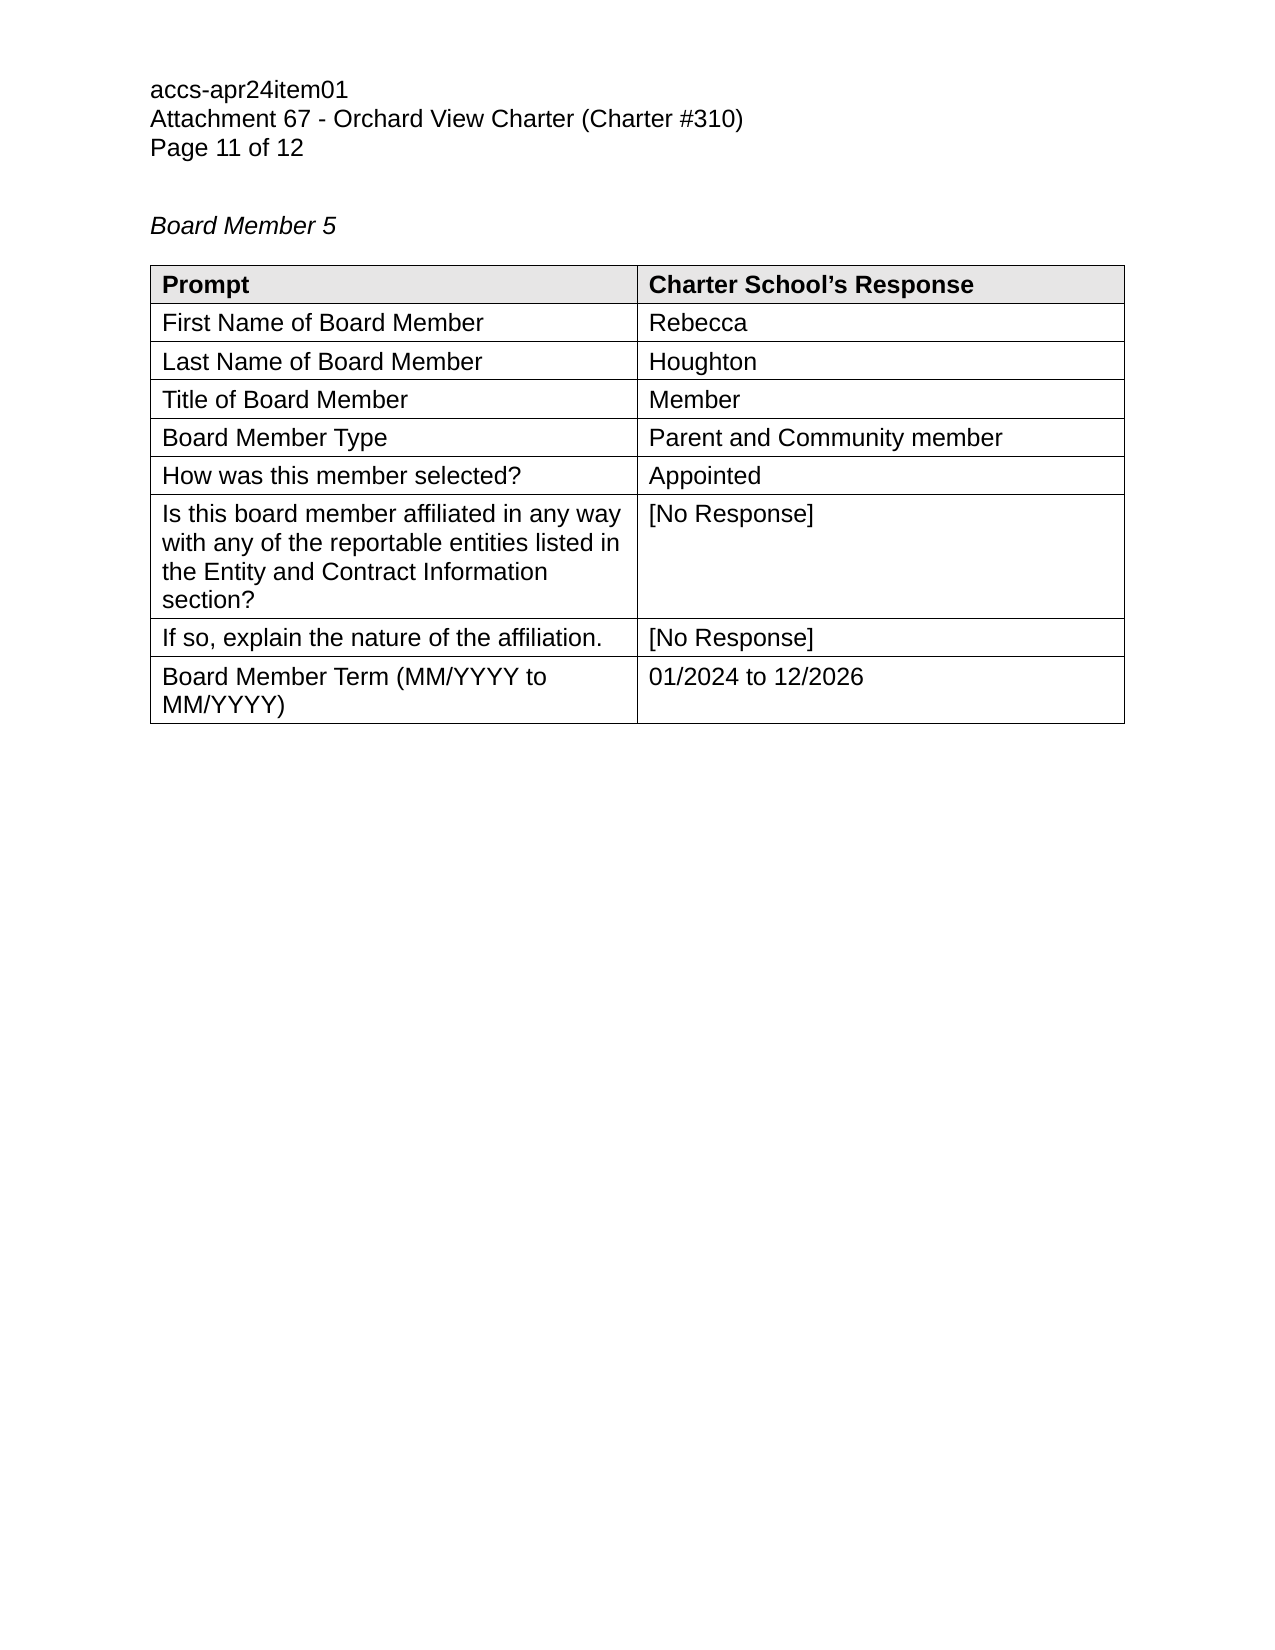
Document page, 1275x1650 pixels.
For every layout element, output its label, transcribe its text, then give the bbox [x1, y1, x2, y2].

table_cell Appointed [638, 457, 1124, 494]
table_header Prompt [151, 266, 637, 303]
table_cell Rebecca [638, 304, 1124, 341]
table_cell Title of Board Member [151, 380, 637, 417]
table_cell Member [638, 380, 1124, 417]
table_cell First Name of Board Member [151, 304, 637, 341]
table_cell [No Response] [638, 495, 1124, 618]
table_cell 01/2024 to 12/2026 [638, 657, 1124, 723]
table_cell Is this board member affiliated in any way with any of the reportable entities listed in the Entity and Contract Information section? [151, 495, 637, 618]
table_cell Houghton [638, 342, 1124, 379]
table_cell [No Response] [638, 619, 1124, 656]
table_cell Board Member Type [151, 419, 637, 456]
table_cell Parent and Community member [638, 419, 1124, 456]
text Board Member 5 [150, 211, 1125, 240]
table_cell Board Member Term (MM/YYYY to MM/YYYY) [151, 657, 637, 723]
table_cell How was this member selected? [151, 457, 637, 494]
table_cell Last Name of Board Member [151, 342, 637, 379]
table_header Charter School’s Response [638, 266, 1124, 303]
table_cell If so, explain the nature of the affiliation. [151, 619, 637, 656]
